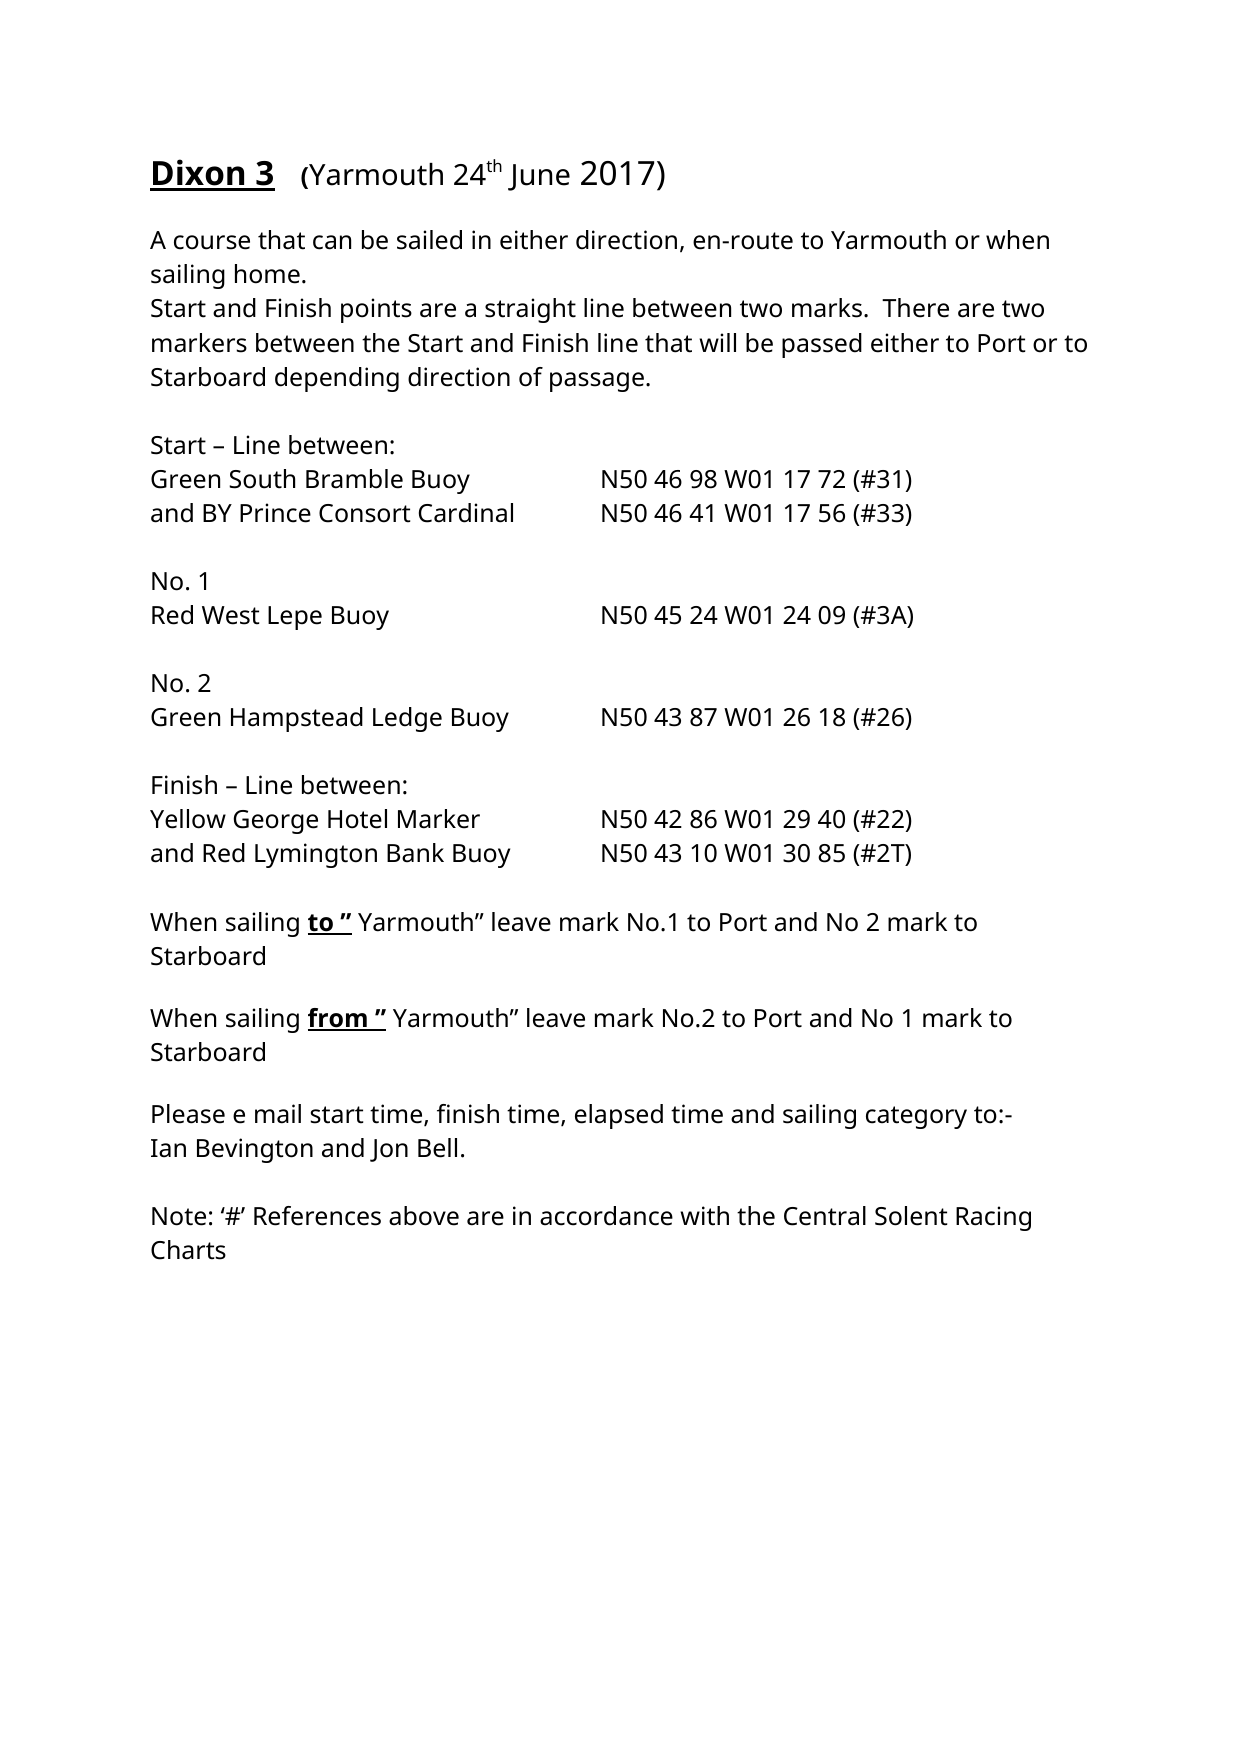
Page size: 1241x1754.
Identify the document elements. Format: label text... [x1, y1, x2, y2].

text Note: ‘#’ References above are in accordance with the Central Solent Racing Charts [150, 1199, 1090, 1267]
text When sailing from ” Yarmouth” leave mark No.2 to Port and No 1 mark to Starboard [150, 1000, 1090, 1068]
text No. 2 [150, 666, 1090, 700]
text No. 1 [150, 564, 1090, 598]
text Ian Bevington and Jon Bell. [150, 1131, 1090, 1165]
text and Red Lymington Bank Buoy N50 43 10 W01 30 85 (#2T) [150, 836, 1090, 870]
text Finish – Line between: [150, 768, 1090, 802]
text Green Hampstead Ledge Buoy N50 43 87 W01 26 18 (#26) [150, 700, 1090, 734]
text Yellow George Hotel Marker N50 42 86 W01 29 40 (#22) [150, 802, 1090, 836]
text Red West Lepe Buoy N50 45 24 W01 24 09 (#3A) [150, 598, 1090, 632]
text Start and Finish points are a straight line between two marks. There are two markers between the Start and Finish line that will be passed either to Port or to Starboard depending direction of passage. [150, 291, 1090, 393]
text A course that can be sailed in either direction, en-route to Yarmouth or when sailing home. [150, 223, 1090, 291]
text Dixon 3 (Yarmouth 24th June 2017) [150, 150, 1090, 195]
text and BY Prince Consort Cardinal N50 46 41 W01 17 56 (#33) [150, 496, 1090, 529]
text When sailing to ” Yarmouth” leave mark No.1 to Port and No 2 mark to Starboard [150, 904, 1090, 972]
text Green South Bramble Buoy N50 46 98 W01 17 72 (#31) [150, 461, 1090, 496]
text Please e mail start time, finish time, elapsed time and sailing category to:- [150, 1097, 1090, 1131]
text Start – Line between: [150, 427, 1090, 461]
